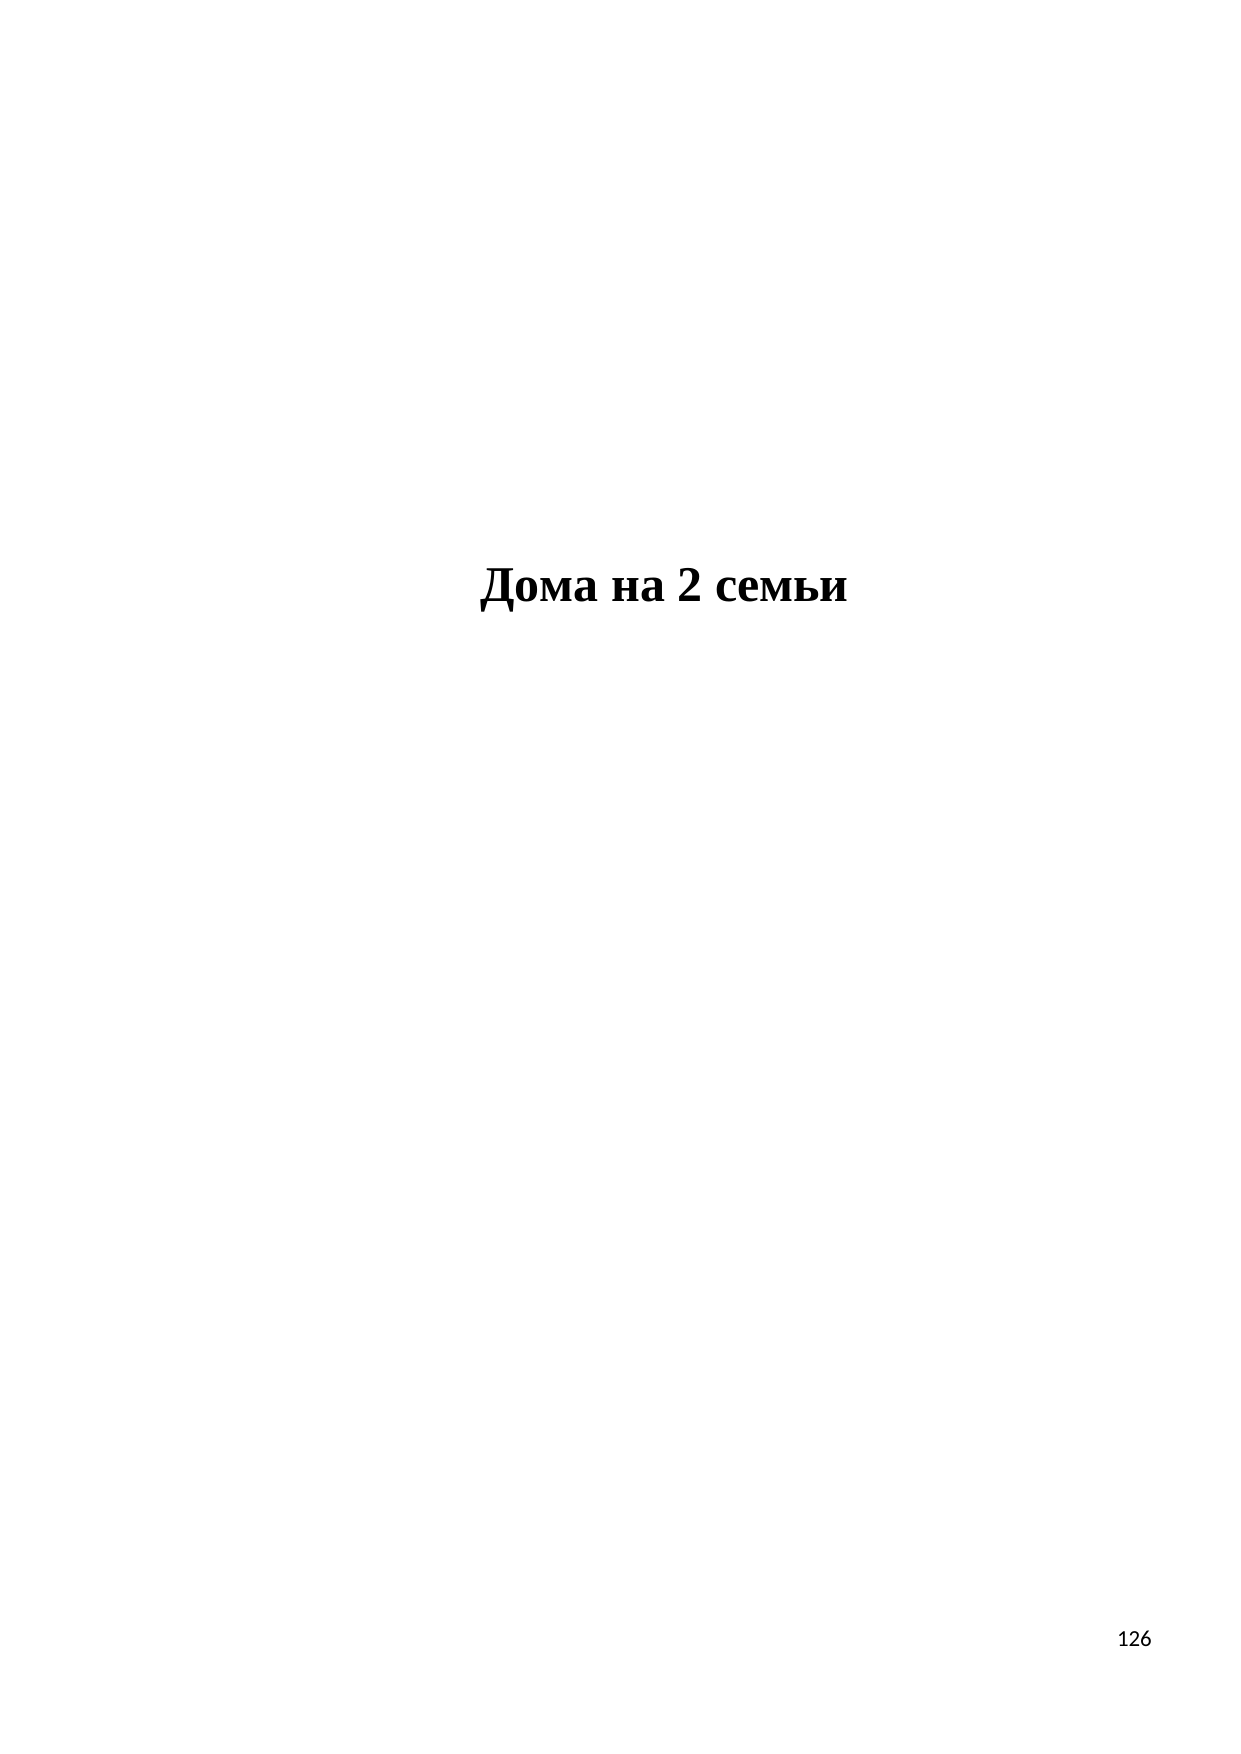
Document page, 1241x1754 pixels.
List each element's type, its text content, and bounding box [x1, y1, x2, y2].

text Дома на 2 семьи [177, 555, 1152, 613]
